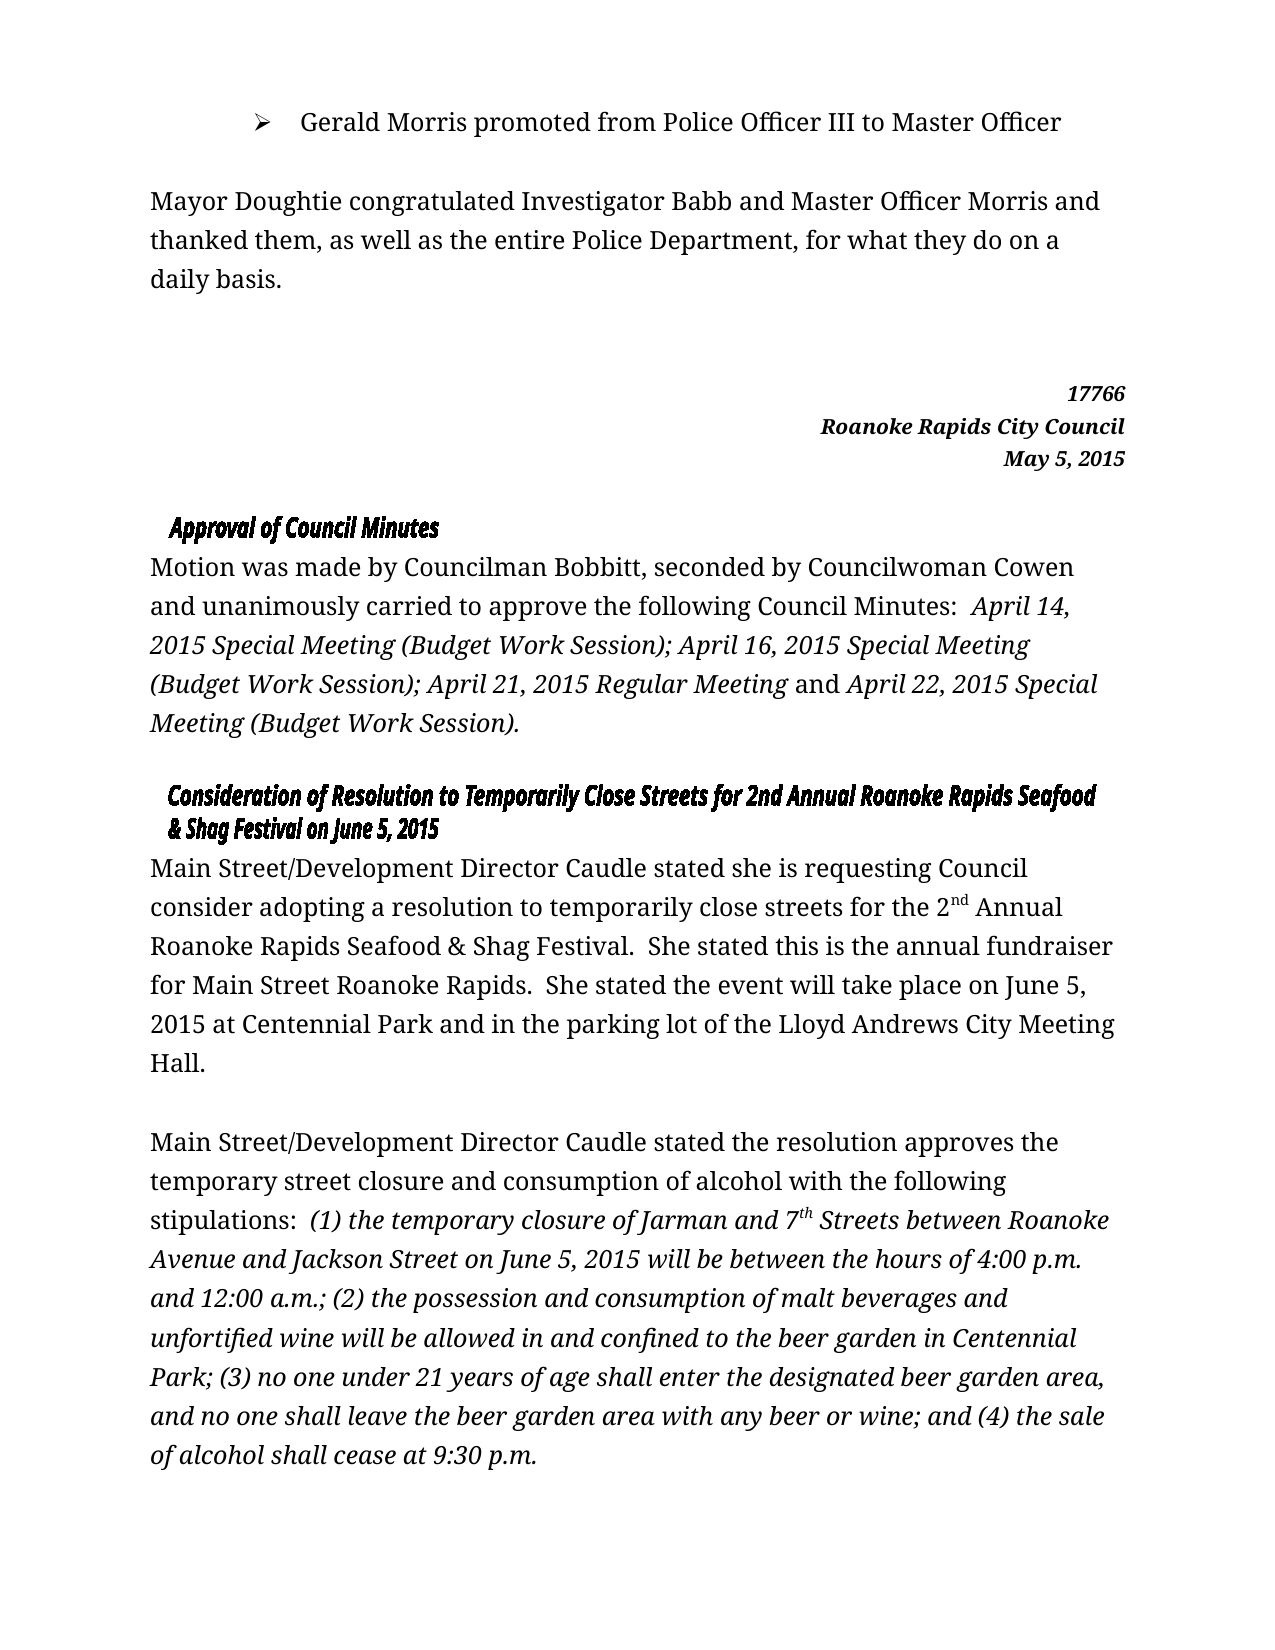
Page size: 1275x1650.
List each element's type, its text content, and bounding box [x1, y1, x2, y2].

text 17766 [150, 379, 1125, 408]
text Main Street/Development Director Caudle stated the resolution approves the temporary street closure and consumption of alcohol with the following stipulations: (1) the temporary closure of Jarman and 7th Streets between Roanoke Avenue and Jackson Street on June 5, 2015 will be between the hours of 4:00 p.m. and 12:00 a.m.; (2) the possession and consumption of malt beverages and unfortified wine will be allowed in and confined to the beer garden in Centennial Park; (3) no one under 21 years of age shall enter the designated beer garden area, and no one shall leave the beer garden area with any beer or wine; and (4) the sale of alcohol shall cease at 9:30 p.m. [150, 1124, 1125, 1472]
list Gerald Morris promoted from Police Officer III to Master Officer [262, 105, 1125, 139]
text Main Street/Development Director Caudle stated she is requesting Council consider adopting a resolution to temporarily close streets for the 2nd Annual Roanoke Rapids Seafood & Shag Festival. She stated this is the annual fundraiser for Main Street Roanoke Rapids. She stated the event will take place on June 5, 2015 at Centennial Park and in the parking lot of the Lloyd Andrews City Meeting Hall. [150, 850, 1125, 1080]
text May 5, 2015 [150, 444, 1125, 473]
list Motion was made by Councilman Bobbitt, seconded by Councilwoman Cowen and unanimously carried to approve the following Council Minutes: April 14, 2015 Special Meeting (Budget Work Session); April 16, 2015 Special Meeting (Budget Work Session); April 21, 2015 Regular Meeting and April 22, 2015 Special Meeting (Budget Work Session). [150, 549, 1125, 740]
text Roanoke Rapids City Council [150, 412, 1125, 440]
text Mayor Doughtie congratulated Investigator Babb and Master Officer Morris and thanked them, as well as the entire Police Department, for what they do on a daily basis. [150, 183, 1125, 296]
